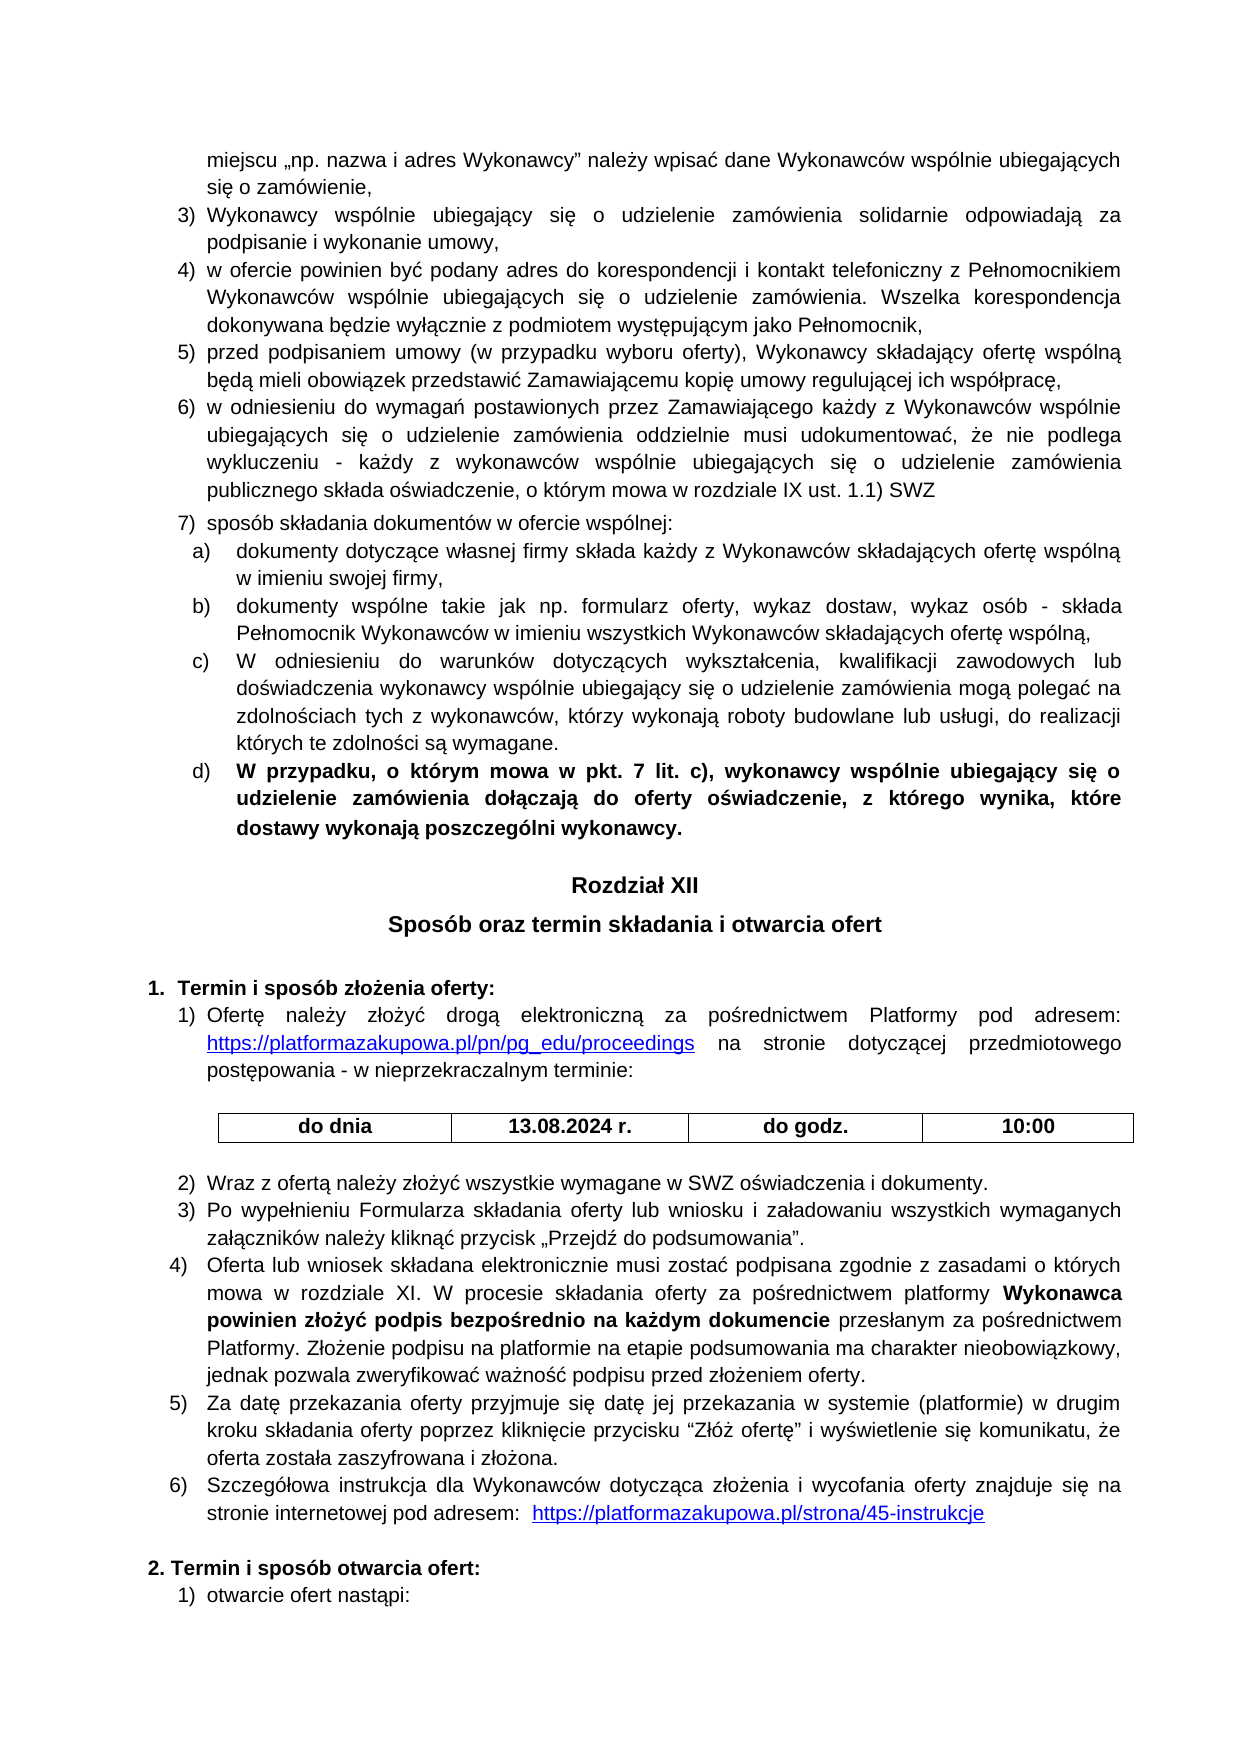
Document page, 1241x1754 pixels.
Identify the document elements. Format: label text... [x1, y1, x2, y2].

subtitle Sposób oraz termin składania i otwarcia ofert [148, 911, 1122, 937]
list Po wypełnieniu Formularza składania oferty lub wniosku i załadowaniu wszystkich wymaganych załączników należy kliknąć przycisk „Przejdź do podsumowania”. [177, 1198, 1122, 1249]
list Oferta lub wniosek składana elektronicznie musi zostać podpisana zgodnie z zasadami o których mowa w rozdziale XI. W procesie składania oferty za pośrednictwem platformy Wykonawca powinien złożyć podpis bezpośrednio na każdym dokumencie przesłanym za pośrednictwem Platformy. Złożenie podpisu na platformie na etapie podsumowania ma charakter nieobowiązkowy, jednak pozwala zweryfikować ważność podpisu przed złożeniem oferty. [169, 1253, 1122, 1387]
list dokumenty wspólne takie jak np. formularz oferty, wykaz dostaw, wykaz osób - składa Pełnomocnik Wykonawców w imieniu wszystkich Wykonawców składających ofertę wspólną, [192, 594, 1122, 645]
list Wraz z ofertą należy złożyć wszystkie wymagane w SWZ oświadczenia i dokumenty. [177, 1171, 1122, 1194]
list w odniesieniu do wymagań postawionych przez Zamawiającego każdy z Wykonawców wspólnie ubiegających się o udzielenie zamówienia oddzielnie musi udokumentować, że nie podlega wykluczeniu - każdy z wykonawców wspólnie ubiegających się o udzielenie zamówienia publicznego składa oświadczenie, o którym mowa w rozdziale IX ust. 1.1) SWZ [177, 395, 1122, 502]
list otwarcie ofert nastąpi: [177, 1583, 1122, 1607]
text 1. Termin i sposób złożenia oferty: [148, 976, 1122, 1000]
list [177, 148, 1122, 199]
table_header do godz. [689, 1114, 922, 1142]
list Ofertę należy złożyć drogą elektroniczną za pośrednictwem Platformy pod adresem: https://platformazakupowa.pl/pn/pg_edu/proceedings na stronie dotyczącej przedmiotowego postępowania - w nieprzekraczalnym terminie: [177, 1003, 1122, 1082]
list Za datę przekazania oferty przyjmuje się datę jej przekazania w systemie (platformie) w drugim kroku składania oferty poprzez kliknięcie przycisku “Złóż ofertę” i wyświetlenie się komunikatu, że oferta została zaszyfrowana i złożona. [169, 1391, 1122, 1469]
text 2. Termin i sposób otwarcia ofert: [148, 1556, 1122, 1579]
list w ofercie powinien być podany adres do korespondencji i kontakt telefoniczny z Pełnomocnikiem Wykonawców wspólnie ubiegających się o udzielenie zamówienia. Wszelka korespondencja dokonywana będzie wyłącznie z podmiotem występującym jako Pełnomocnik, [177, 258, 1122, 337]
list W przypadku, o którym mowa w pkt. 7 lit. c), wykonawcy wspólnie ubiegający się o udzielenie zamówienia dołączają do oferty oświadczenie, z którego wynika, które dostawy wykonają poszczególni wykonawcy. [192, 759, 1122, 840]
list sposób składania dokumentów w ofercie wspólnej: [177, 511, 1122, 535]
list dokumenty dotyczące własnej firmy składa każdy z Wykonawców składających ofertę wspólną w imieniu swojej firmy, [192, 539, 1122, 590]
list Wykonawcy wspólnie ubiegający się o udzielenie zamówienia solidarnie odpowiadają za podpisanie i wykonanie umowy, [177, 203, 1122, 254]
subtitle Rozdział XII [148, 872, 1122, 898]
table_header do dnia [219, 1114, 451, 1142]
table_header 13.08.2024 r. [452, 1114, 688, 1142]
list Szczegółowa instrukcja dla Wykonawców dotycząca złożenia i wycofania oferty znajduje się na stronie internetowej pod adresem: https://platformazakupowa.pl/strona/45-instrukcje [169, 1473, 1122, 1524]
table_header 10:00 [923, 1114, 1133, 1142]
list W odniesieniu do warunków dotyczących wykształcenia, kwalifikacji zawodowych lub doświadczenia wykonawcy wspólnie ubiegający się o udzielenie zamówienia mogą polegać na zdolnościach tych z wykonawców, którzy wykonają roboty budowlane lub usługi, do realizacji których te zdolności są wymagane. [192, 649, 1122, 755]
list przed podpisaniem umowy (w przypadku wyboru oferty), Wykonawcy składający ofertę wspólną będą mieli obowiązek przedstawić Zamawiającemu kopię umowy regulującej ich współpracę, [177, 340, 1122, 392]
